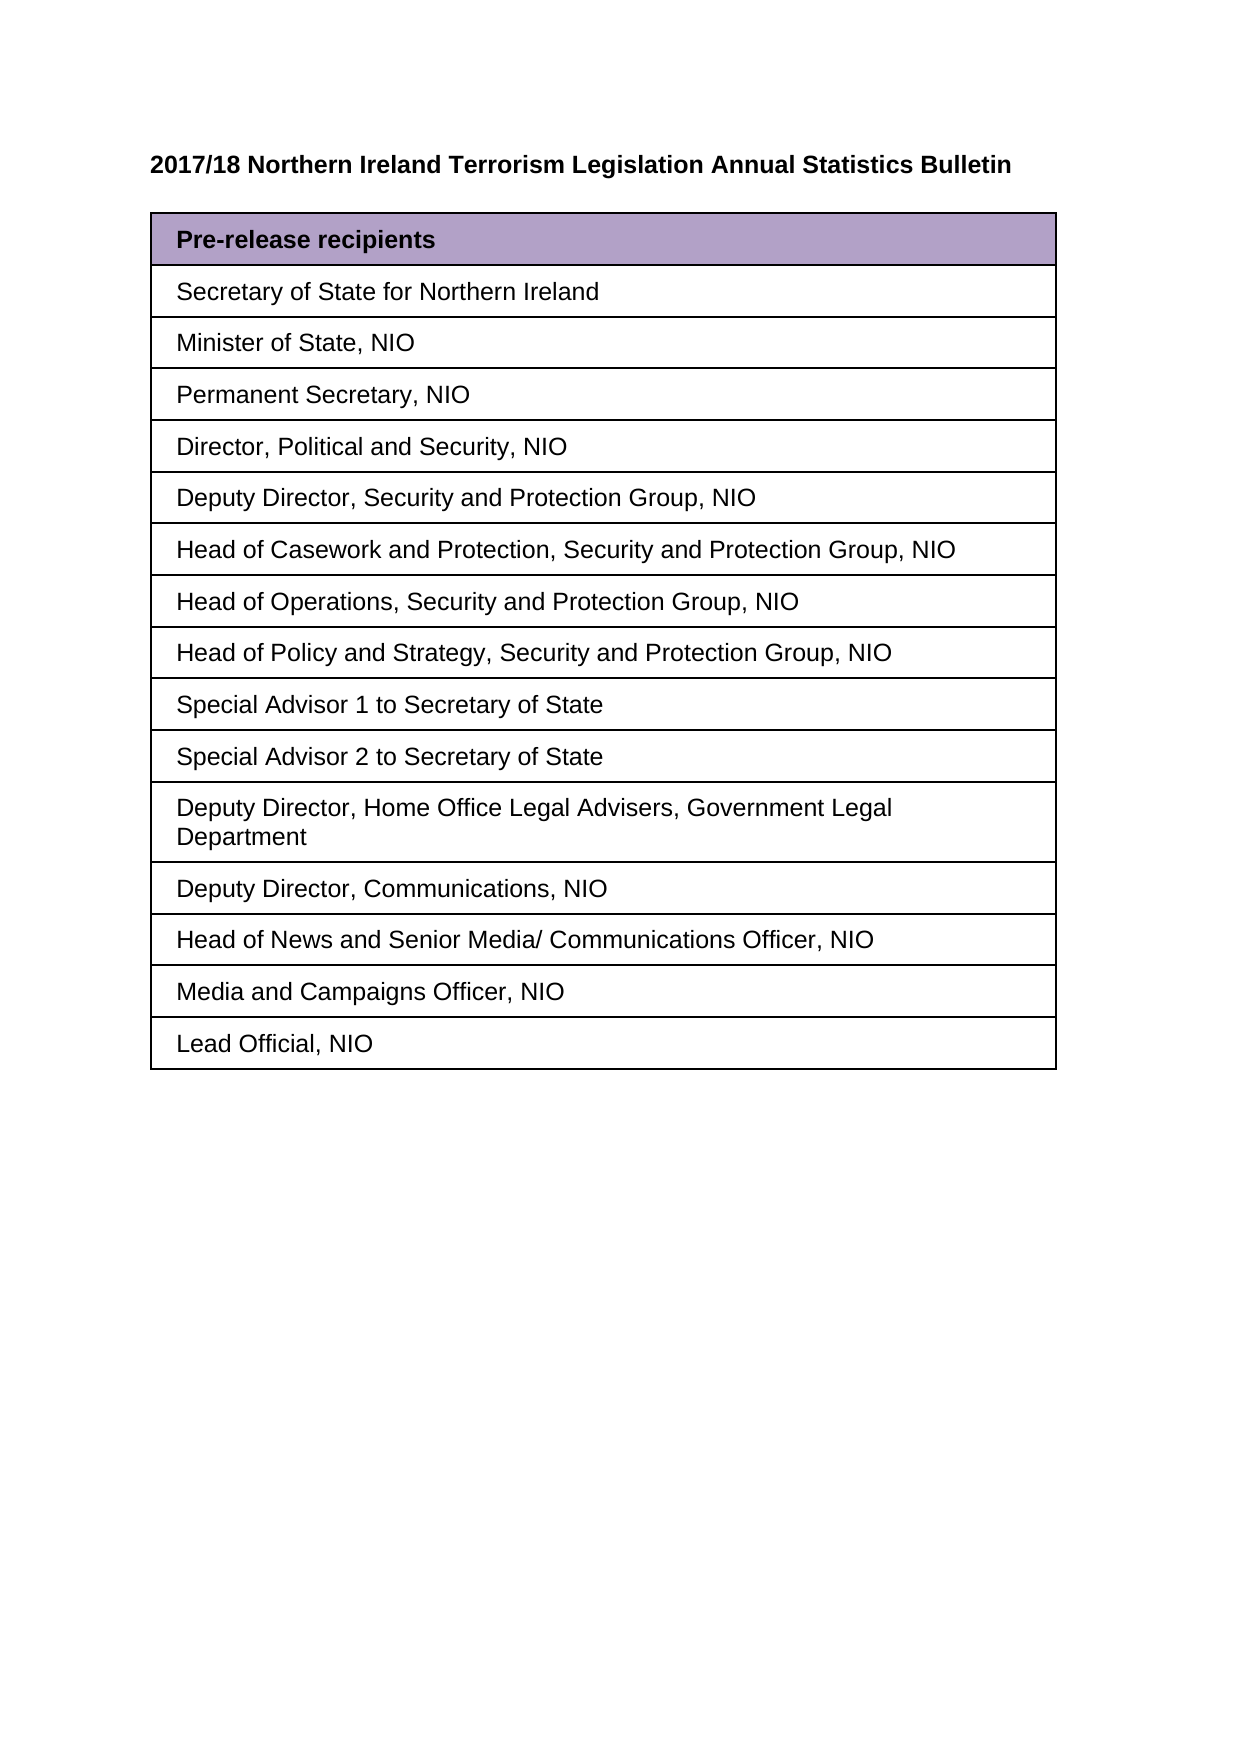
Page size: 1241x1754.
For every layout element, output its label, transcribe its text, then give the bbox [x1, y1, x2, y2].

table_cell Deputy Director, Security and Protection Group, NIO [152, 473, 1055, 522]
table_cell Head of News and Senior Media/ Communications Officer, NIO [152, 915, 1055, 964]
table_cell Head of Casework and Protection, Security and Protection Group, NIO [152, 524, 1055, 574]
table_cell Head of Policy and Strategy, Security and Protection Group, NIO [152, 628, 1055, 677]
table_header Pre-release recipients [152, 214, 1055, 264]
text 2017/18 Northern Ireland Terrorism Legislation Annual Statistics Bulletin [150, 150, 1090, 179]
table_cell Deputy Director, Home Office Legal Advisers, Government Legal Department [152, 783, 1055, 861]
table_cell Special Advisor 2 to Secretary of State [152, 731, 1055, 781]
table_cell Deputy Director, Communications, NIO [152, 863, 1055, 913]
table_cell Lead Official, NIO [152, 1018, 1055, 1068]
table_cell Permanent Secretary, NIO [152, 369, 1055, 419]
table_cell Special Advisor 1 to Secretary of State [152, 679, 1055, 729]
table_cell Minister of State, NIO [152, 318, 1055, 367]
table_cell Secretary of State for Northern Ireland [152, 266, 1055, 316]
table_cell Media and Campaigns Officer, NIO [152, 966, 1055, 1016]
table_cell Head of Operations, Security and Protection Group, NIO [152, 576, 1055, 626]
table_cell Director, Political and Security, NIO [152, 421, 1055, 471]
